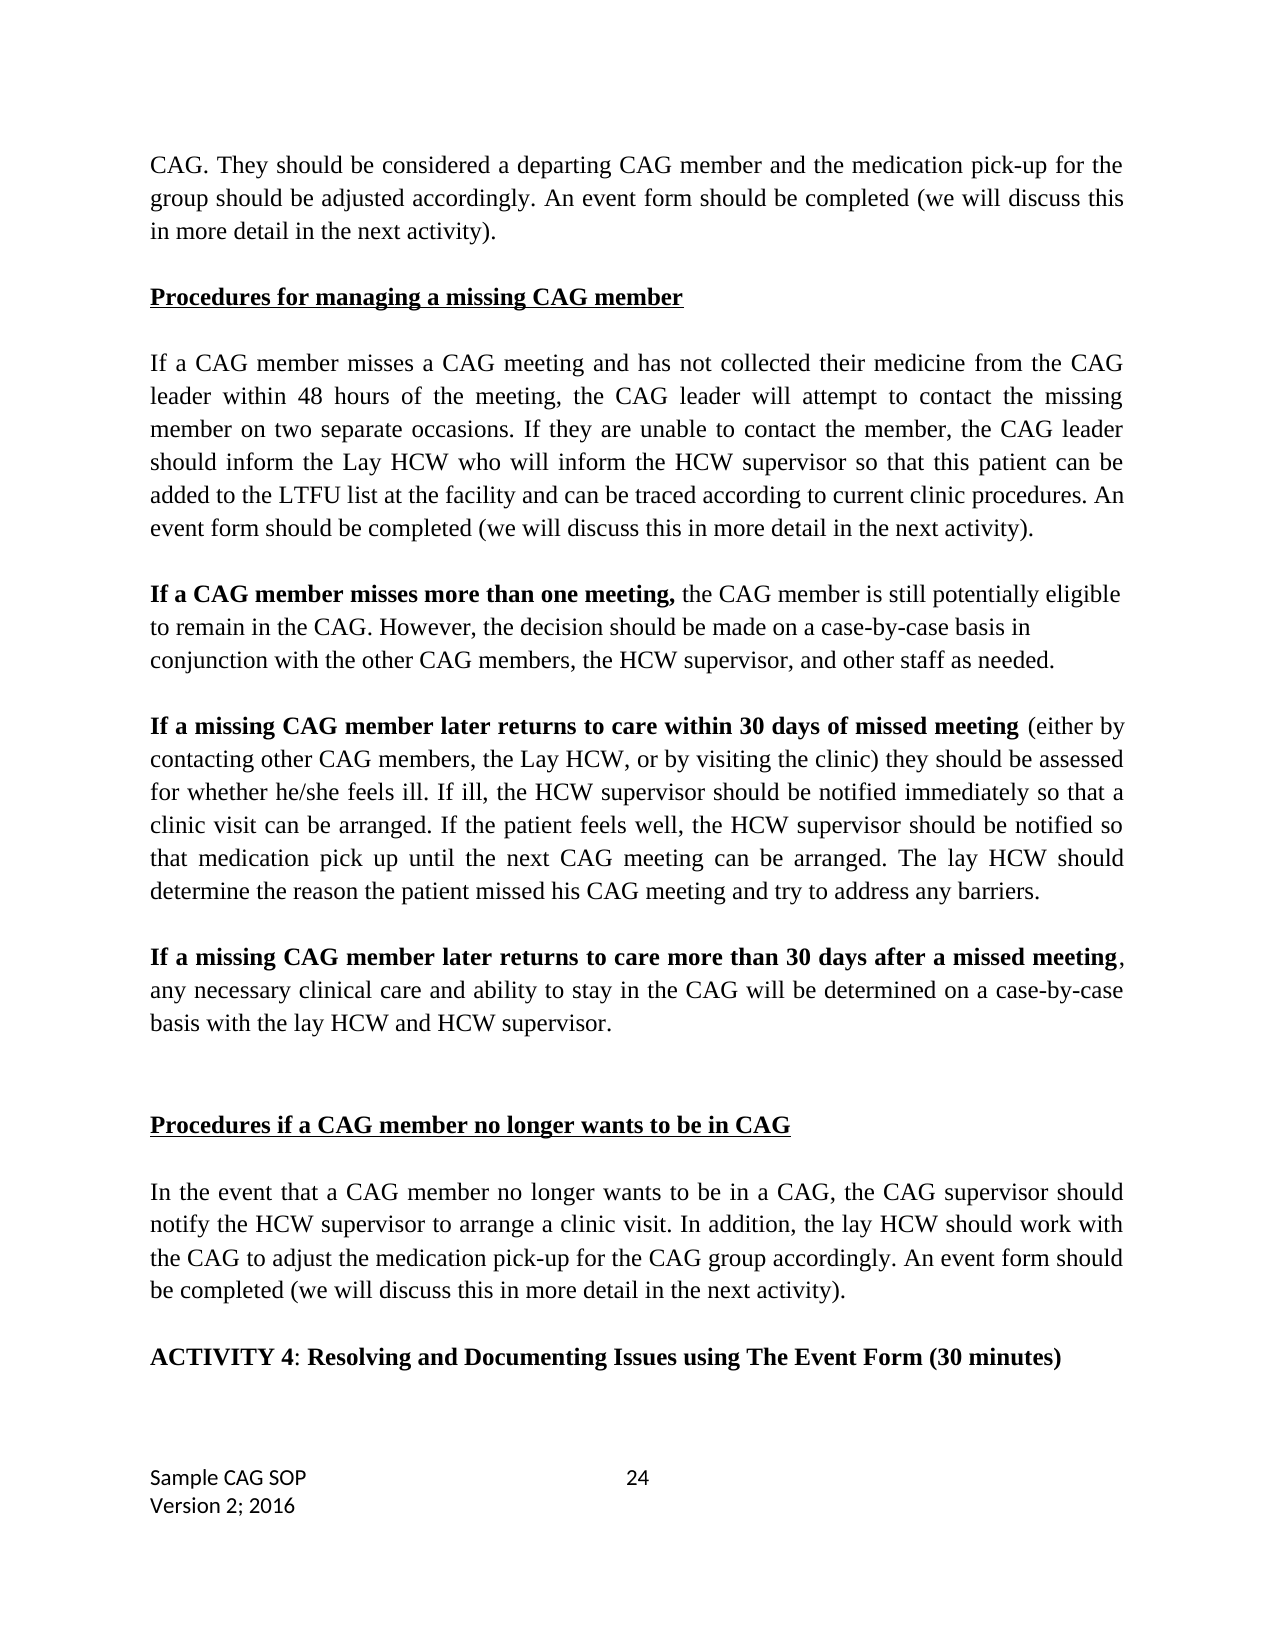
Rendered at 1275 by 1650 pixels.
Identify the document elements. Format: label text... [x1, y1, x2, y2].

text If a missing CAG member later returns to care within 30 days of missed meeting (either by contacting other CAG members, the Lay HCW, or by visiting the clinic) they should be assessed for whether he/she feels ill. If ill, the HCW supervisor should be notified immediately so that a clinic visit can be arranged. If the patient feels well, the HCW supervisor should be notified so that medication pick up until the next CAG meeting can be arranged. The lay HCW should determine the reason the patient missed his CAG meeting and try to address any barriers. [150, 711, 1125, 905]
text In the event that a CAG member no longer wants to be in a CAG, the CAG supervisor should notify the HCW supervisor to arrange a clinic visit. In addition, the lay HCW should work with the CAG to adjust the medication pick-up for the CAG group accordingly. An event form should be completed (we will discuss this in more detail in the next activity). [150, 1177, 1125, 1304]
text If a CAG member misses a CAG meeting and has not collected their medicine from the CAG leader within 48 hours of the meeting, the CAG leader will attempt to contact the missing member on two separate occasions. If they are unable to contact the member, the CAG leader should inform the Lay HCW who will inform the HCW supervisor so that this patient can be added to the LTFU list at the facility and can be traced according to current clinic procedures. An event form should be completed (we will discuss this in more detail in the next activity). [150, 348, 1125, 542]
text Procedures if a CAG member no longer wants to be in CAG [150, 1111, 1125, 1139]
text If a CAG member misses more than one meeting, the CAG member is still potentially eligible to remain in the CAG. However, the decision should be made on a case-by-case basis in conjunction with the other CAG members, the HCW supervisor, and other staff as needed. [150, 579, 1125, 674]
text Procedures for managing a missing CAG member [150, 282, 1125, 311]
text ACTIVITY 4: Resolving and Documenting Issues using The Event Form (30 minutes) [150, 1342, 1125, 1370]
text If a missing CAG member later returns to care more than 30 days after a missed meeting, any necessary clinical care and ability to stay in the CAG will be determined on a case-by-case basis with the lay HCW and HCW supervisor. [150, 942, 1125, 1037]
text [150, 150, 1125, 245]
